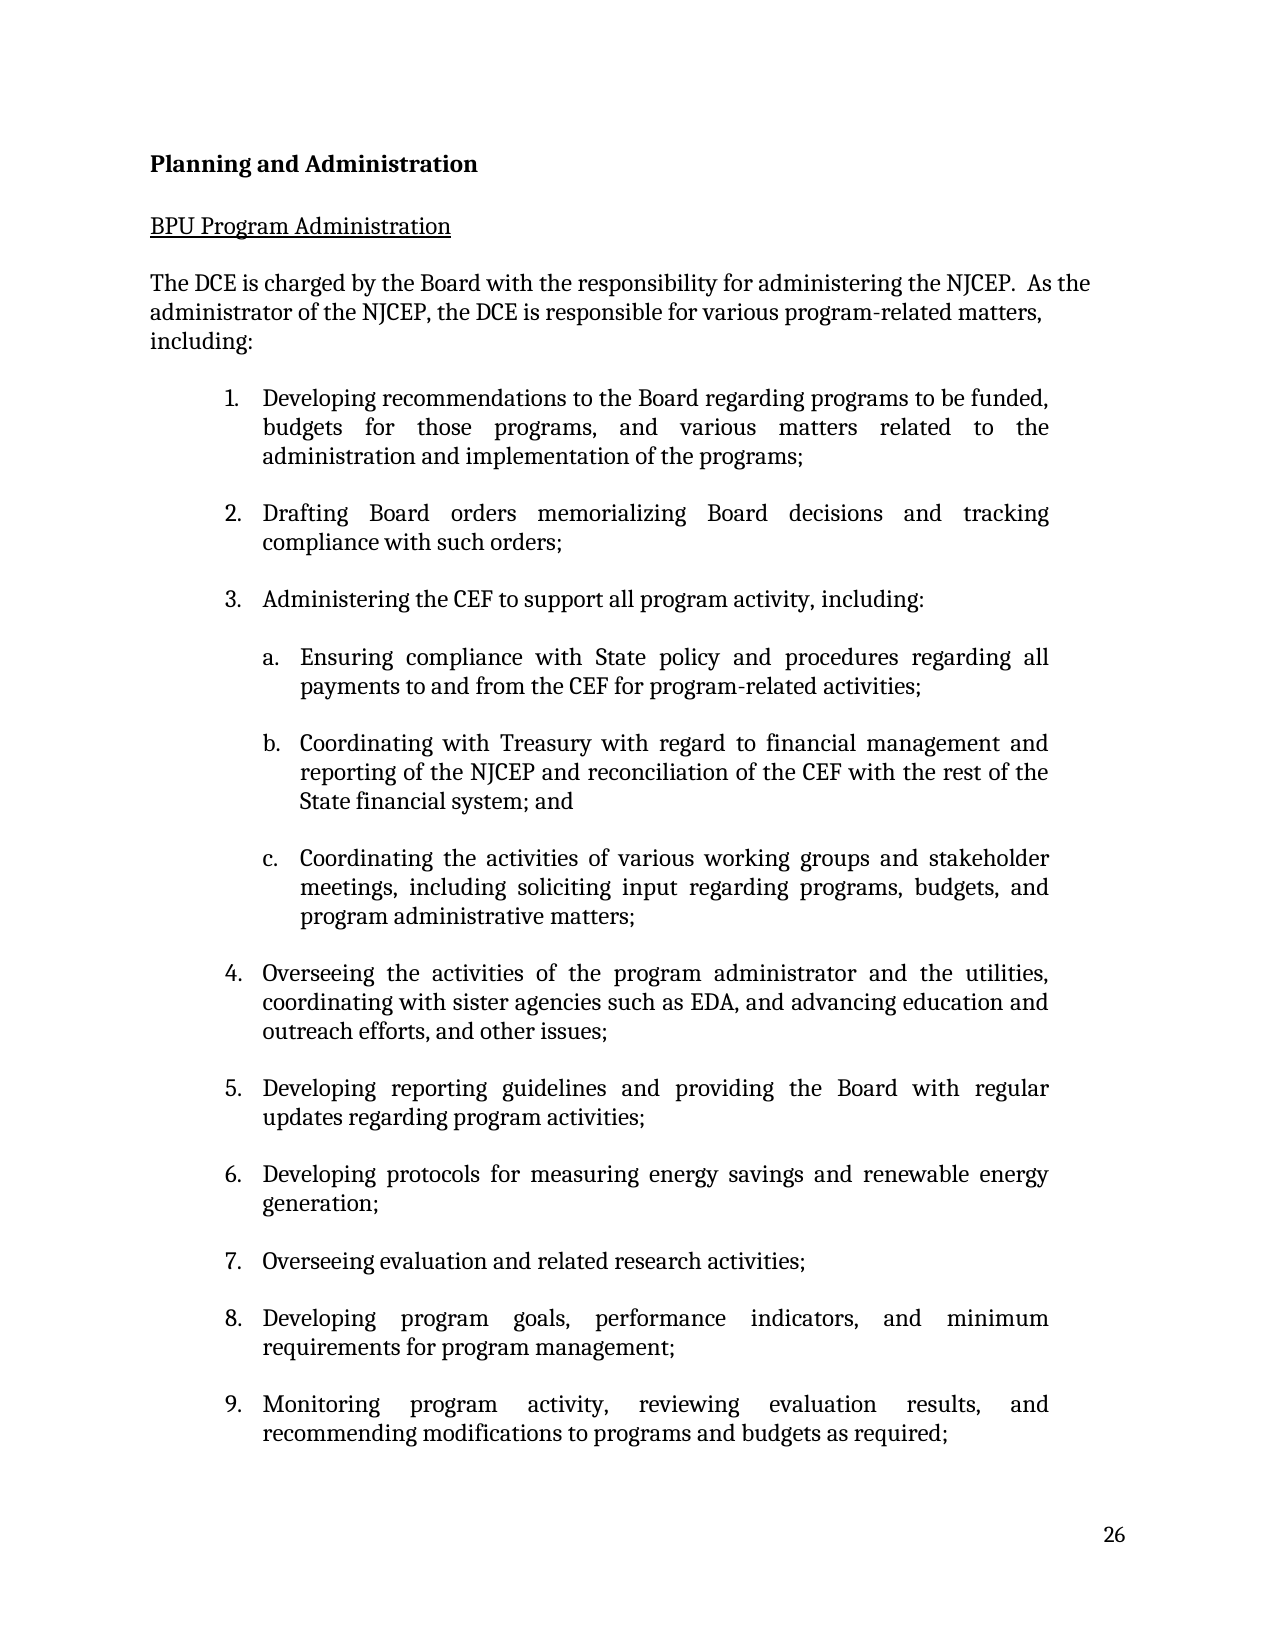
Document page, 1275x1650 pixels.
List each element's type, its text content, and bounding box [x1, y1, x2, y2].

list Developing protocols for measuring energy savings and renewable energy generation; [225, 1160, 1050, 1218]
list Developing reporting guidelines and providing the Board with regular updates regarding program activities; [225, 1074, 1050, 1132]
list Developing program goals, performance indicators, and minimum requirements for program management; [225, 1304, 1050, 1362]
text The DCE is charged by the Board with the responsibility for administering the NJCEP. As the administrator of the NJCEP, the DCE is responsible for various program-related matters, including: [150, 269, 1125, 355]
subtitle Planning and Administration [150, 150, 1125, 179]
list Monitoring program activity, reviewing evaluation results, and recommending modifications to programs and budgets as required; [225, 1390, 1050, 1448]
list Administering the CEF to support all program activity, including: [225, 585, 1050, 614]
list Ensuring compliance with State policy and procedures regarding all payments to and from the CEF for program-related activities; [262, 643, 1050, 700]
list Drafting Board orders memorializing Board decisions and tracking compliance with such orders; [225, 499, 1050, 557]
list Developing recommendations to the Board regarding programs to be funded, budgets for those programs, and various matters related to the administration and implementation of the programs; [225, 384, 1050, 470]
list Coordinating with Treasury with regard to financial management and reporting of the NJCEP and reconciliation of the CEF with the rest of the State financial system; and [262, 729, 1050, 815]
list Overseeing evaluation and related research activities; [225, 1247, 1050, 1275]
list Overseeing the activities of the program administrator and the utilities, coordinating with sister agencies such as EDA, and advancing education and outreach efforts, and other issues; [225, 959, 1050, 1045]
list Coordinating the activities of various working groups and stakeholder meetings, including soliciting input regarding programs, budgets, and program administrative matters; [262, 844, 1050, 930]
subtitle BPU Program Administration [150, 212, 1125, 240]
